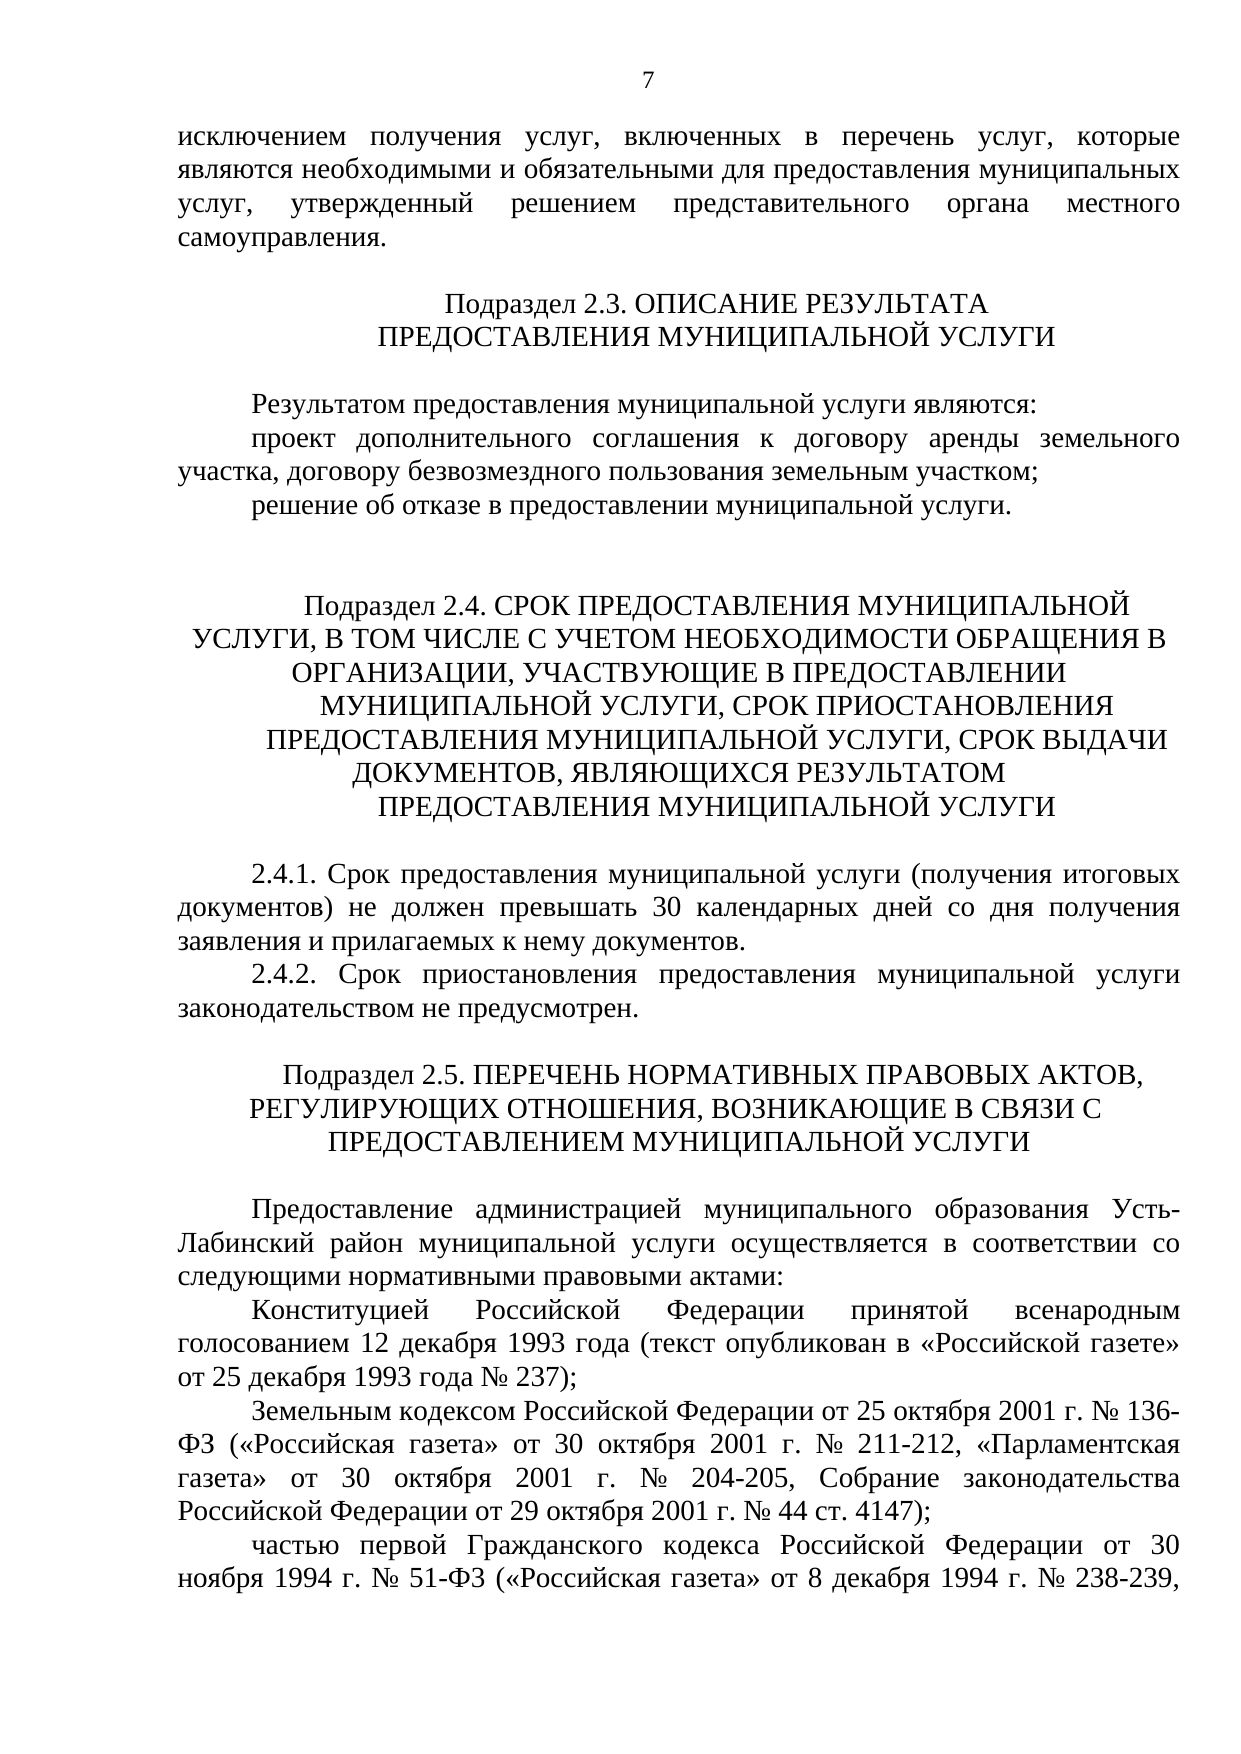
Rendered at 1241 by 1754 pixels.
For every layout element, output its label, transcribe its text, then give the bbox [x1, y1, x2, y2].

text Подраздел 2.3. ОПИСАНИЕ РЕЗУЛЬТАТА [177, 286, 1181, 319]
text проект дополнительного соглашения к договору аренды земельного участка, договору безвозмездного пользования земельным участком; [177, 420, 1181, 487]
text 2.4.1. Срок предоставления муниципальной услуги (получения итоговых документов) не должен превышать 30 календарных дней со дня получения заявления и прилагаемых к нему документов. [177, 856, 1181, 957]
text Подраздел 2.5. ПЕРЕЧЕНЬ НОРМАТИВНЫХ ПРАВОВЫХ АКТОВ, РЕГУЛИРУЮЩИХ ОТНОШЕНИЯ, ВОЗНИКАЮЩИЕ В СВЯЗИ С ПРЕДОСТАВЛЕНИЕМ МУНИЦИПАЛЬНОЙ УСЛУГИ [177, 1057, 1181, 1158]
text решение об отказе в предоставлении муниципальной услуги. [177, 487, 1181, 521]
text Предоставление администрацией муниципального образования Усть-Лабинский район муниципальной услуги осуществляется в соответствии со следующими нормативными правовыми актами: [177, 1191, 1181, 1292]
text ПРЕДОСТАВЛЕНИЯ МУНИЦИПАЛЬНОЙ УСЛУГИ, СРОК ВЫДАЧИ ДОКУМЕНТОВ, ЯВЛЯЮЩИХСЯ РЕЗУЛЬТАТОМ [177, 722, 1181, 789]
text 2.4.2. Срок приостановления предоставления муниципальной услуги законодательством не предусмотрен. [177, 957, 1181, 1024]
text Подраздел 2.4. СРОК ПРЕДОСТАВЛЕНИЯ МУНИЦИПАЛЬНОЙ УСЛУГИ, В ТОМ ЧИСЛЕ С УЧЕТОМ НЕОБХОДИМОСТИ ОБРАЩЕНИЯ В ОРГАНИЗАЦИИ, УЧАСТВУЮЩИЕ В ПРЕДОСТАВЛЕНИИ [177, 588, 1181, 688]
text ПРЕДОСТАВЛЕНИЯ МУНИЦИПАЛЬНОЙ УСЛУГИ [177, 789, 1181, 822]
text Конституцией Российской Федерации принятой всенародным голосованием 12 декабря 1993 года (текст опубликован в «Российской газете» от 25 декабря 1993 года № 237); [177, 1292, 1181, 1393]
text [177, 118, 1181, 252]
text МУНИЦИПАЛЬНОЙ УСЛУГИ, СРОК ПРИОСТАНОВЛЕНИЯ [177, 688, 1181, 722]
text ПРЕДОСТАВЛЕНИЯ МУНИЦИПАЛЬНОЙ УСЛУГИ [177, 319, 1181, 353]
text Результатом предоставления муниципальной услуги являются: [177, 386, 1181, 420]
text Земельным кодексом Российской Федерации от 25 октября 2001 г. № 136-ФЗ («Российская газета» от 30 октября 2001 г. № 211-212, «Парламентская газета» от 30 октября 2001 г. № 204-205, Собрание законодательства Российской Федерации от 29 октября 2001 г. № 44 ст. 4147); [177, 1393, 1181, 1527]
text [177, 1527, 1181, 1594]
